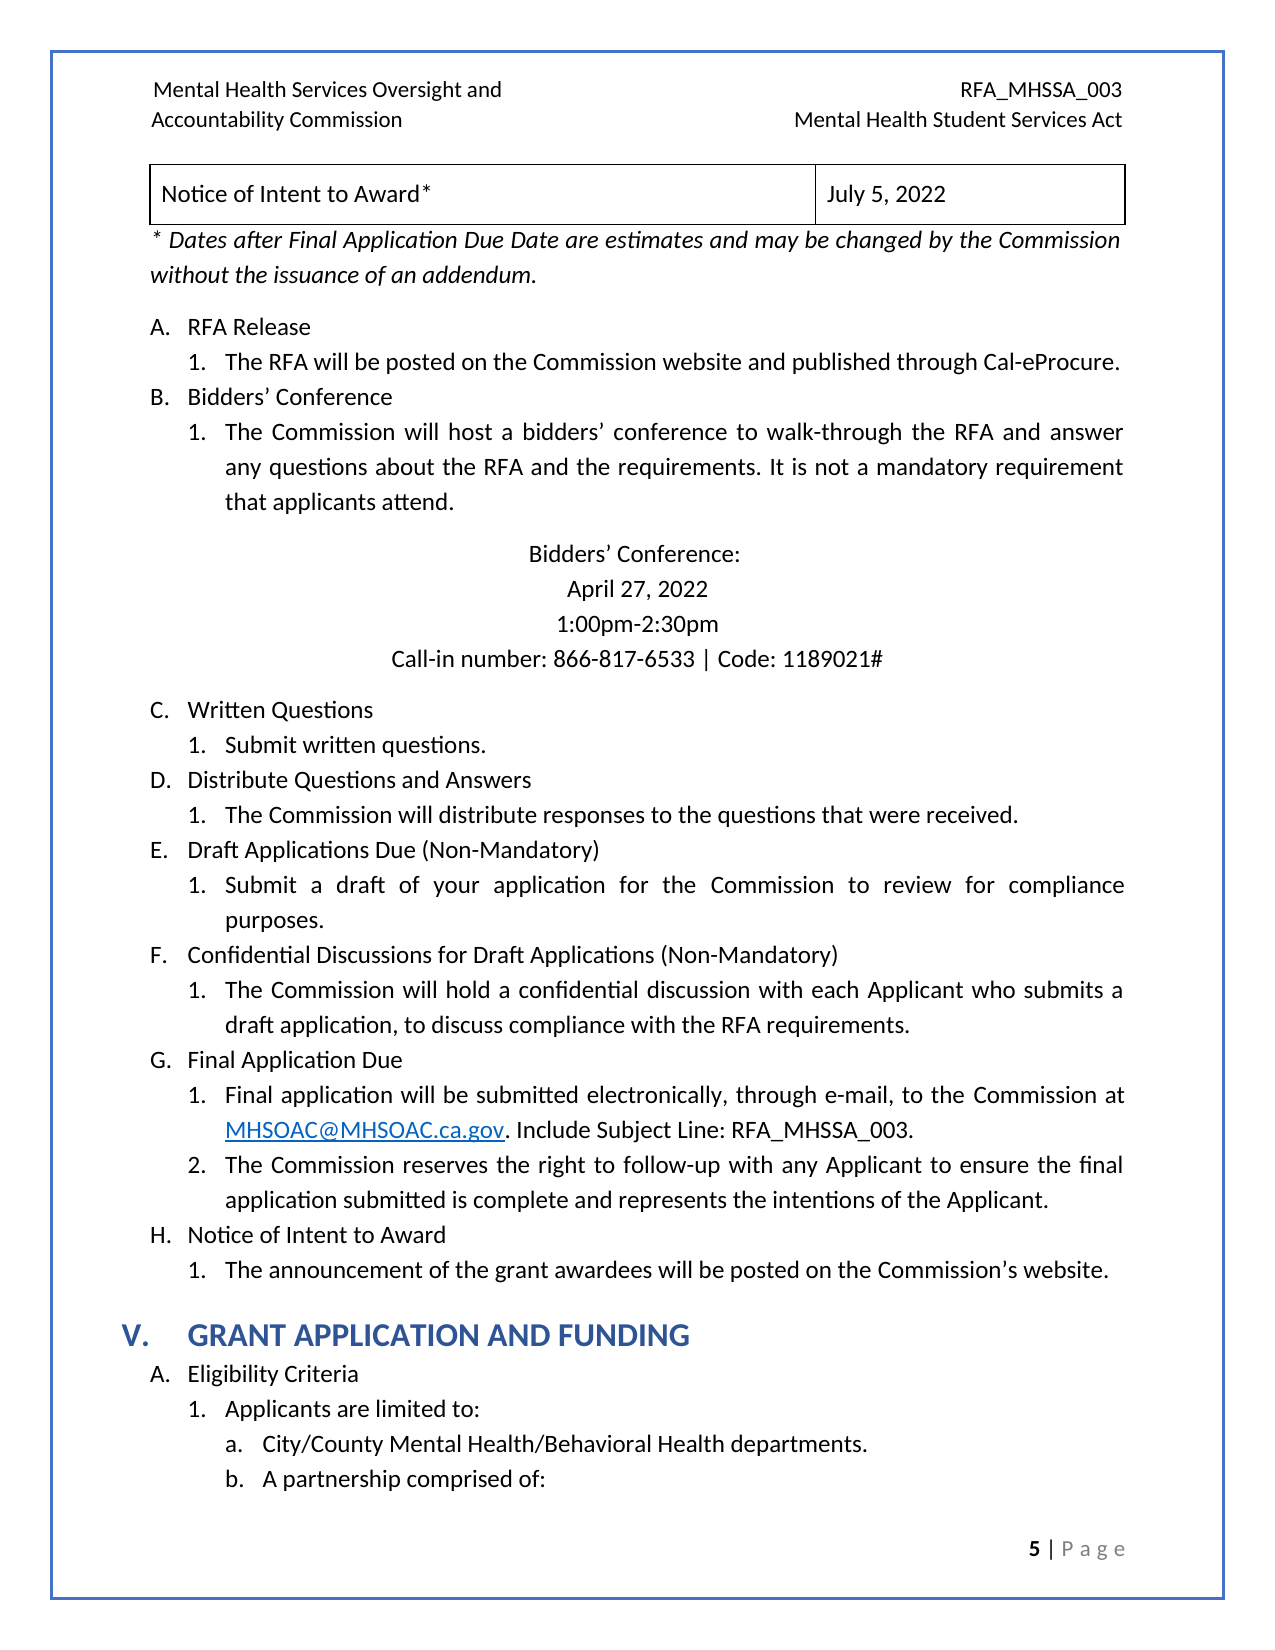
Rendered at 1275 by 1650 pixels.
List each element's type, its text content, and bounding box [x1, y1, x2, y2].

list Notice of Intent to Award [150, 1219, 1125, 1250]
subtitle GRANT APPLICATION AND FUNDING [150, 1314, 1125, 1355]
list City/County Mental Health/Behavioral Health departments. [225, 1428, 1125, 1459]
list The Commission will distribute responses to the questions that were received. [187, 799, 1125, 830]
table_cell Notice of Intent to Award* [151, 165, 815, 223]
list RFA Release [150, 311, 1125, 342]
list Eligibility Criteria [150, 1358, 1125, 1389]
table_cell July 5, 2022 [816, 165, 1124, 223]
list The Commission will host a bidders’ conference to walk-through the RFA and answer any questions about the RFA and the requirements. It is not a mandatory requirement that applicants attend. [187, 416, 1125, 517]
text * Dates after Final Application Due Date are estimates and may be changed by the Commission without the issuance of an addendum. [150, 225, 1125, 290]
list Submit a draft of your application for the Commission to review for compliance purposes. [187, 869, 1125, 935]
list Submit written questions. [187, 729, 1125, 760]
list Distribute Questions and Answers [150, 764, 1125, 795]
list The RFA will be posted on the Commission website and published through Cal-eProcure. [187, 346, 1125, 377]
list Final Application Due [150, 1044, 1125, 1075]
list Final application will be submitted electronically, through e-mail, to the Commission at MHSOAC@MHSOAC.ca.gov. Include Subject Line: RFA_MHSSA_003. [187, 1079, 1125, 1145]
list Confidential Discussions for Draft Applications (Non-Mandatory) [150, 939, 1125, 970]
list Bidders’ Conference [150, 381, 1125, 412]
text Bidders’ Conference: April 27, 2022 1:00pm-2:30pm Call-in number: 866-817-6533 | Code: 1189021# [150, 538, 1125, 673]
list Draft Applications Due (Non-Mandatory) [150, 834, 1125, 865]
list Written Questions [150, 694, 1125, 725]
list The Commission reserves the right to follow-up with any Applicant to ensure the final application submitted is complete and represents the intentions of the Applicant. [187, 1149, 1125, 1215]
list A partnership comprised of: [225, 1463, 1125, 1494]
list Applicants are limited to: [187, 1393, 1125, 1424]
list The Commission will hold a confidential discussion with each Applicant who submits a draft application, to discuss compliance with the RFA requirements. [187, 974, 1125, 1040]
list The announcement of the grant awardees will be posted on the Commission’s website. [187, 1254, 1125, 1285]
